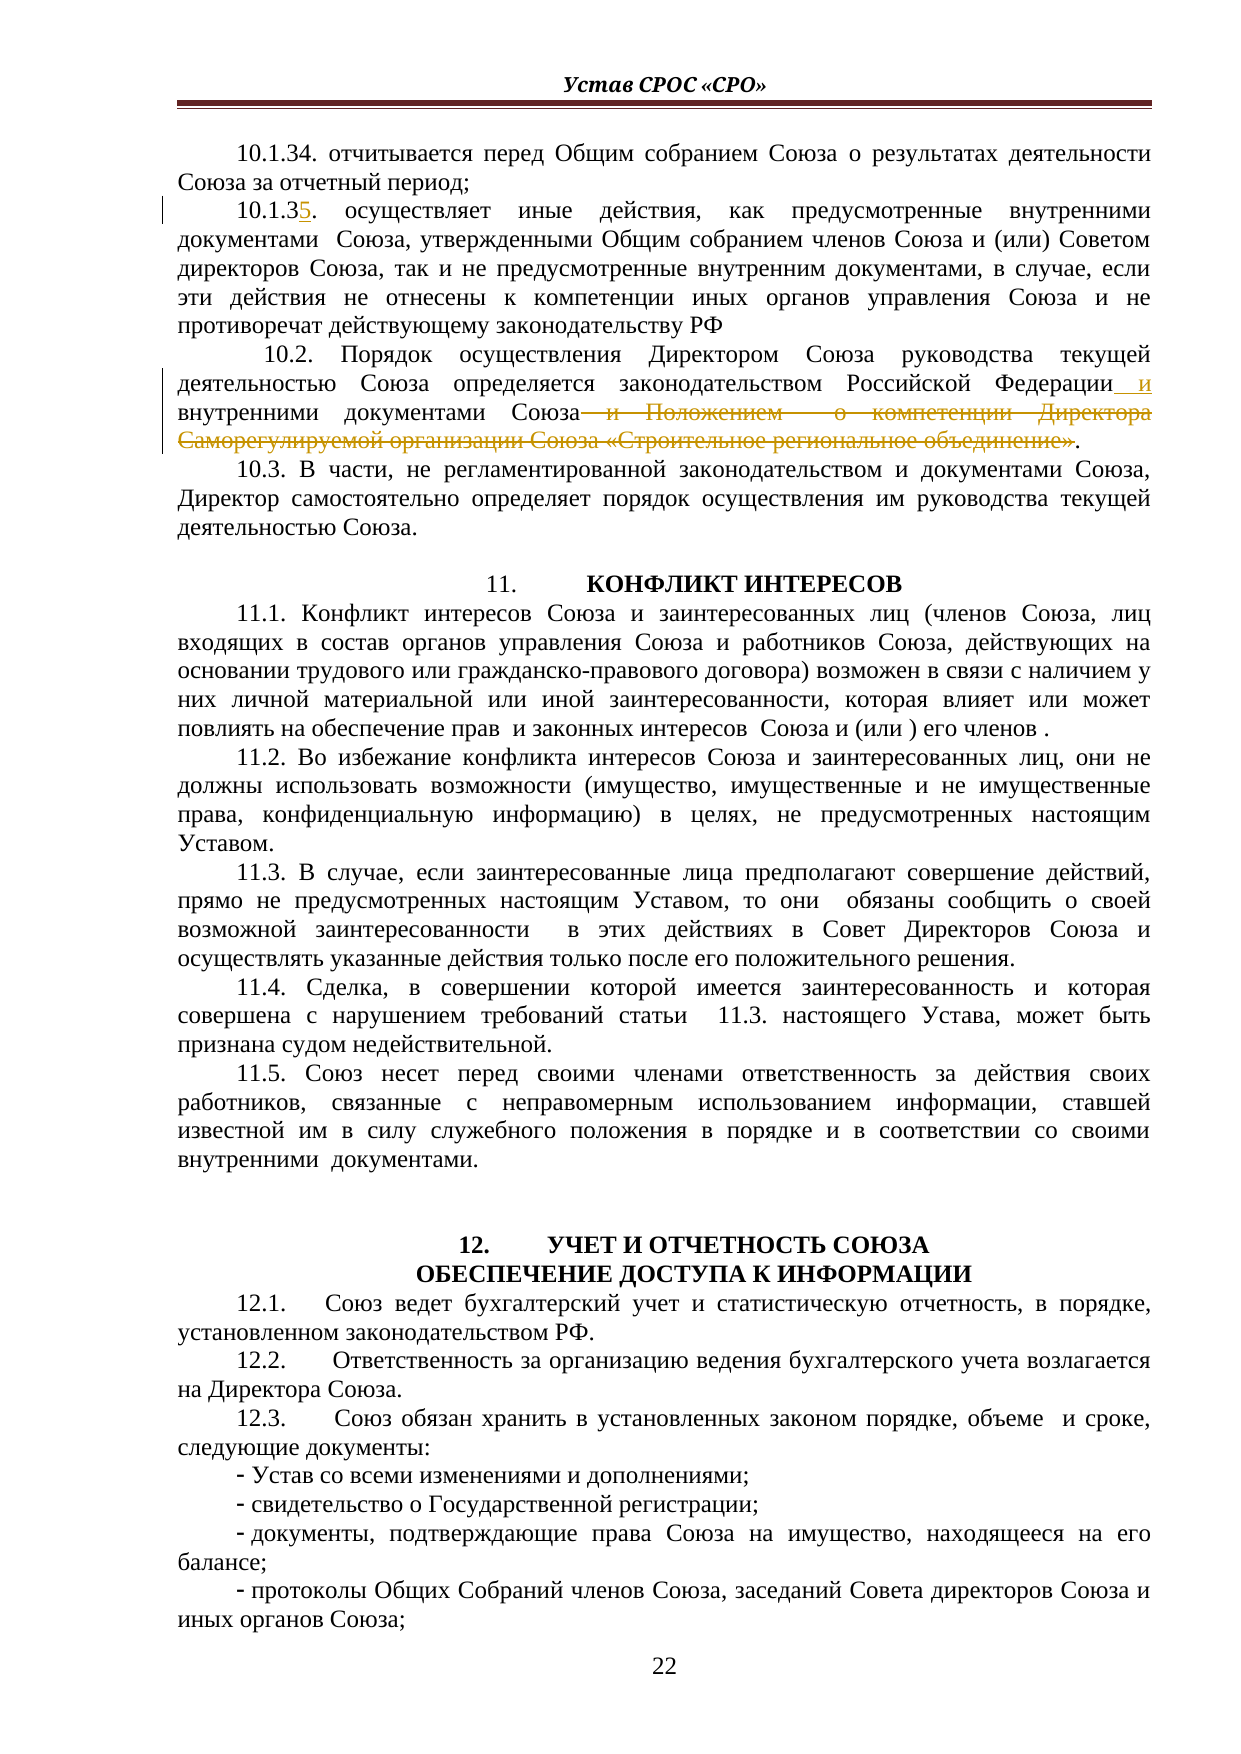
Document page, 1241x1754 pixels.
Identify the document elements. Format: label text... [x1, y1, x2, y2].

list документы, подтверждающие права Союза на имущество, находящееся на его балансе; [177, 1518, 1152, 1576]
text ОБЕСПЕЧЕНИЕ ДОСТУПА К ИНФОРМАЦИИ [177, 1259, 1152, 1288]
list Союз обязан хранить в установленных законом порядке, объеме и сроке, следующие документы: [177, 1403, 1152, 1461]
text 10.1.3. осуществляет иные действия, как предусмотренные внутренними документами Союза, утвержденными Общим собранием членов Союза и (или) Советом директоров Союза, так и не предусмотренные внутренним документами, в случае, если эти действия не отнесены к компетенции иных органов управления Союза и не противоречат действующему законодательству РФ [177, 196, 1152, 339]
text 11.5. Союз несет перед своими членами ответственность за действия своих работников, связанные с неправомерным использованием информации, ставшей известной им в силу служебного положения в порядке и в соответствии со своими внутренними документами. [177, 1058, 1152, 1173]
list Устав со всеми изменениями и дополнениями; [177, 1461, 1152, 1489]
text 10.3. В части, не регламентированной законодательством и документами Союза, Директор самостоятельно определяет порядок осуществления им руководства текущей деятельностью Союза. [177, 454, 1152, 541]
text 11.3. В случае, если заинтересованные лица предполагают совершение действий, прямо не предусмотренных настоящим Уставом, то они обязаны сообщить о своей возможной заинтересованности в этих действиях в Совет Директоров Союза и осуществлять указанные действия только после его положительного решения. [177, 857, 1152, 972]
list протоколы Общих Собраний членов Союза, заседаний Совета директоров Союза и иных органов Союза; [177, 1576, 1152, 1633]
list отчитывается перед Общим собранием Союза о результатах деятельности Союза за отчетный период; [177, 138, 1152, 196]
list свидетельство о Государственной регистрации; [177, 1489, 1152, 1518]
text 10.2. Порядок осуществления Директором Союза руководства текущей деятельностью Союза определяется законодательством Российской Федерации внутренними документами Союза. [177, 339, 1152, 454]
text 11.2. Во избежание конфликта интересов Союза и заинтересованных лиц, они не должны использовать возможности (имущество, имущественные и не имущественные права, конфиденциальную информацию) в целях, не предусмотренных настоящим Уставом. [177, 742, 1152, 857]
list КОНФЛИКТ ИНТЕРЕСОВ [177, 569, 1152, 598]
text 11.4. Сделка, в совершении которой имеется заинтересованность и которая совершена с нарушением требований статьи 11.3. настоящего Устава, может быть признана судом недействительной. [177, 972, 1152, 1058]
list Союз ведет бухгалтерский учет и статистическую отчетность, в порядке, установленном законодательством РФ. [177, 1288, 1152, 1346]
list УЧЕТ И ОТЧЕТНОСТЬ СОЮЗА [177, 1231, 1152, 1259]
list Ответственность за организацию ведения бухгалтерского учета возлагается на Директора Союза. [177, 1346, 1152, 1403]
text 11.1. Конфликт интересов Союза и заинтересованных лиц (членов Союза, лиц входящих в состав органов управления Союза и работников Союза, действующих на основании трудового или гражданско-правового договора) возможен в связи с наличием у них личной материальной или иной заинтересованности, которая влияет или может повлиять на обеспечение прав и законных интересов Союза и (или ) его членов . [177, 598, 1152, 742]
